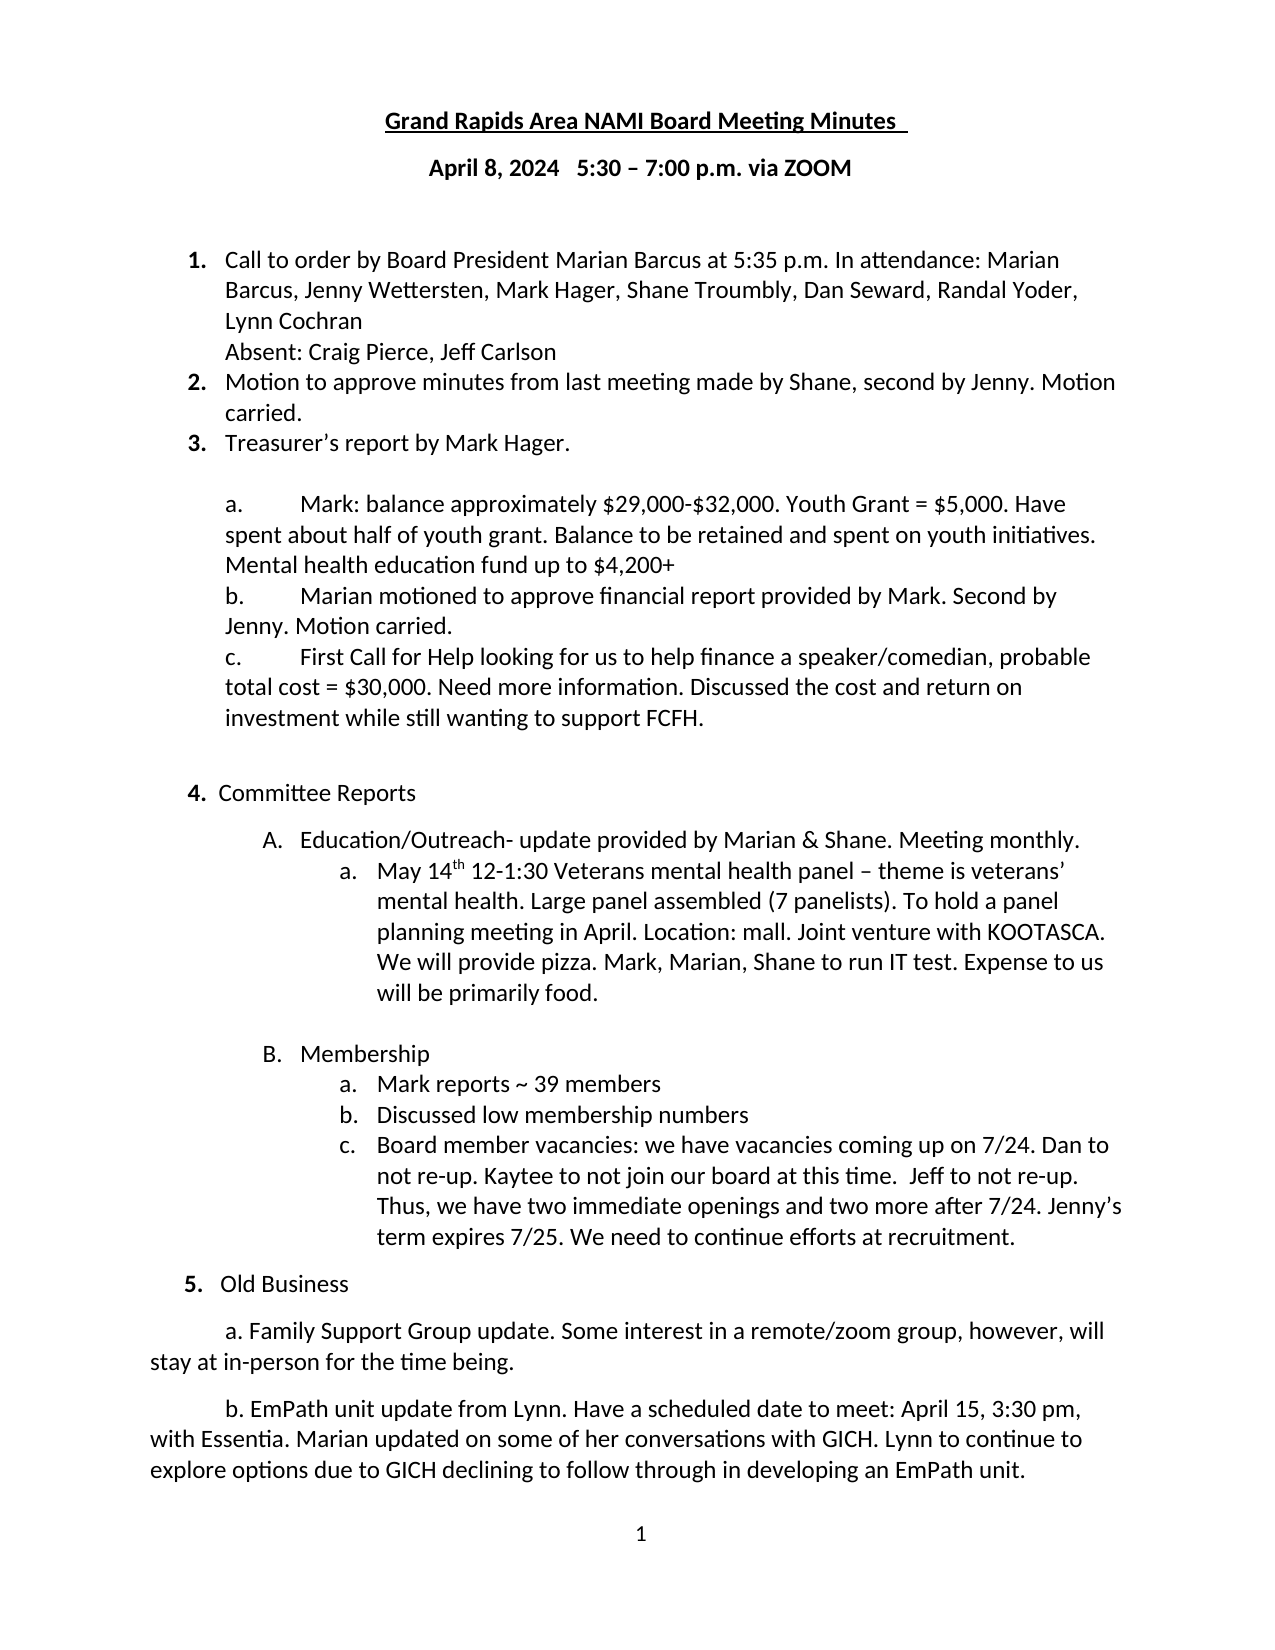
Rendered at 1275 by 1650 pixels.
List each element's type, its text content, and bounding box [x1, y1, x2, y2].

text April 8, 2024 5:30 – 7:00 p.m. via ZOOM [156, 152, 1125, 183]
text Grand Rapids Area NAMI Board Meeting Minutes [156, 105, 1125, 136]
list Marian motioned to approve financial report provided by Mark. Second by Jenny. Motion carried. [225, 580, 1125, 641]
list First Call for Help looking for us to help finance a speaker/comedian, probable total cost = $30,000. Need more information. Discussed the cost and return on investment while still wanting to support FCFH. [225, 641, 1125, 732]
list Membership [262, 1038, 1125, 1068]
list Education/Outreach- update provided by Marian & Shane. Meeting monthly. [262, 824, 1125, 855]
list Call to order by Board President Marian Barcus at 5:35 p.m. In attendance: Marian Barcus, Jenny Wettersten, Mark Hager, Shane Troumbly, Dan Seward, Randal Yoder, Lynn Cochran [187, 244, 1125, 336]
list May 14th 12-1:30 Veterans mental health panel – theme is veterans’ mental health. Large panel assembled (7 panelists). To hold a panel planning meeting in April. Location: mall. Joint venture with KOOTASCA. We will provide pizza. Mark, Marian, Shane to run IT test. Expense to us will be primarily food. [339, 855, 1125, 1007]
list Treasurer’s report by Mark Hager. [187, 427, 1125, 458]
text a. Family Support Group update. Some interest in a remote/zoom group, however, will stay at in-person for the time being. [150, 1315, 1125, 1376]
list Absent: Craig Pierce, Jeff Carlson [225, 336, 1125, 366]
text 5. Old Business [150, 1268, 1125, 1299]
text 4. Committee Reports [187, 777, 1125, 808]
list Board member vacancies: we have vacancies coming up on 7/24. Dan to not re-up. Kaytee to not join our board at this time. Jeff to not re-up. Thus, we have two immediate openings and two more after 7/24. Jenny’s term expires 7/25. We need to continue efforts at recruitment. [339, 1129, 1125, 1252]
list Mark reports ~ 39 members [339, 1068, 1125, 1099]
list Mark: balance approximately $29,000-$32,000. Youth Grant = $5,000. Have spent about half of youth grant. Balance to be retained and spent on youth initiatives. Mental health education fund up to $4,200+ [225, 488, 1125, 580]
text b. EmPath unit update from Lynn. Have a scheduled date to meet: April 15, 3:30 pm, with Essentia. Marian updated on some of her conversations with GICH. Lynn to continue to explore options due to GICH declining to follow through in developing an EmPath unit. [150, 1393, 1125, 1485]
list Discussed low membership numbers [339, 1099, 1125, 1129]
list Motion to approve minutes from last meeting made by Shane, second by Jenny. Motion carried. [187, 366, 1125, 427]
